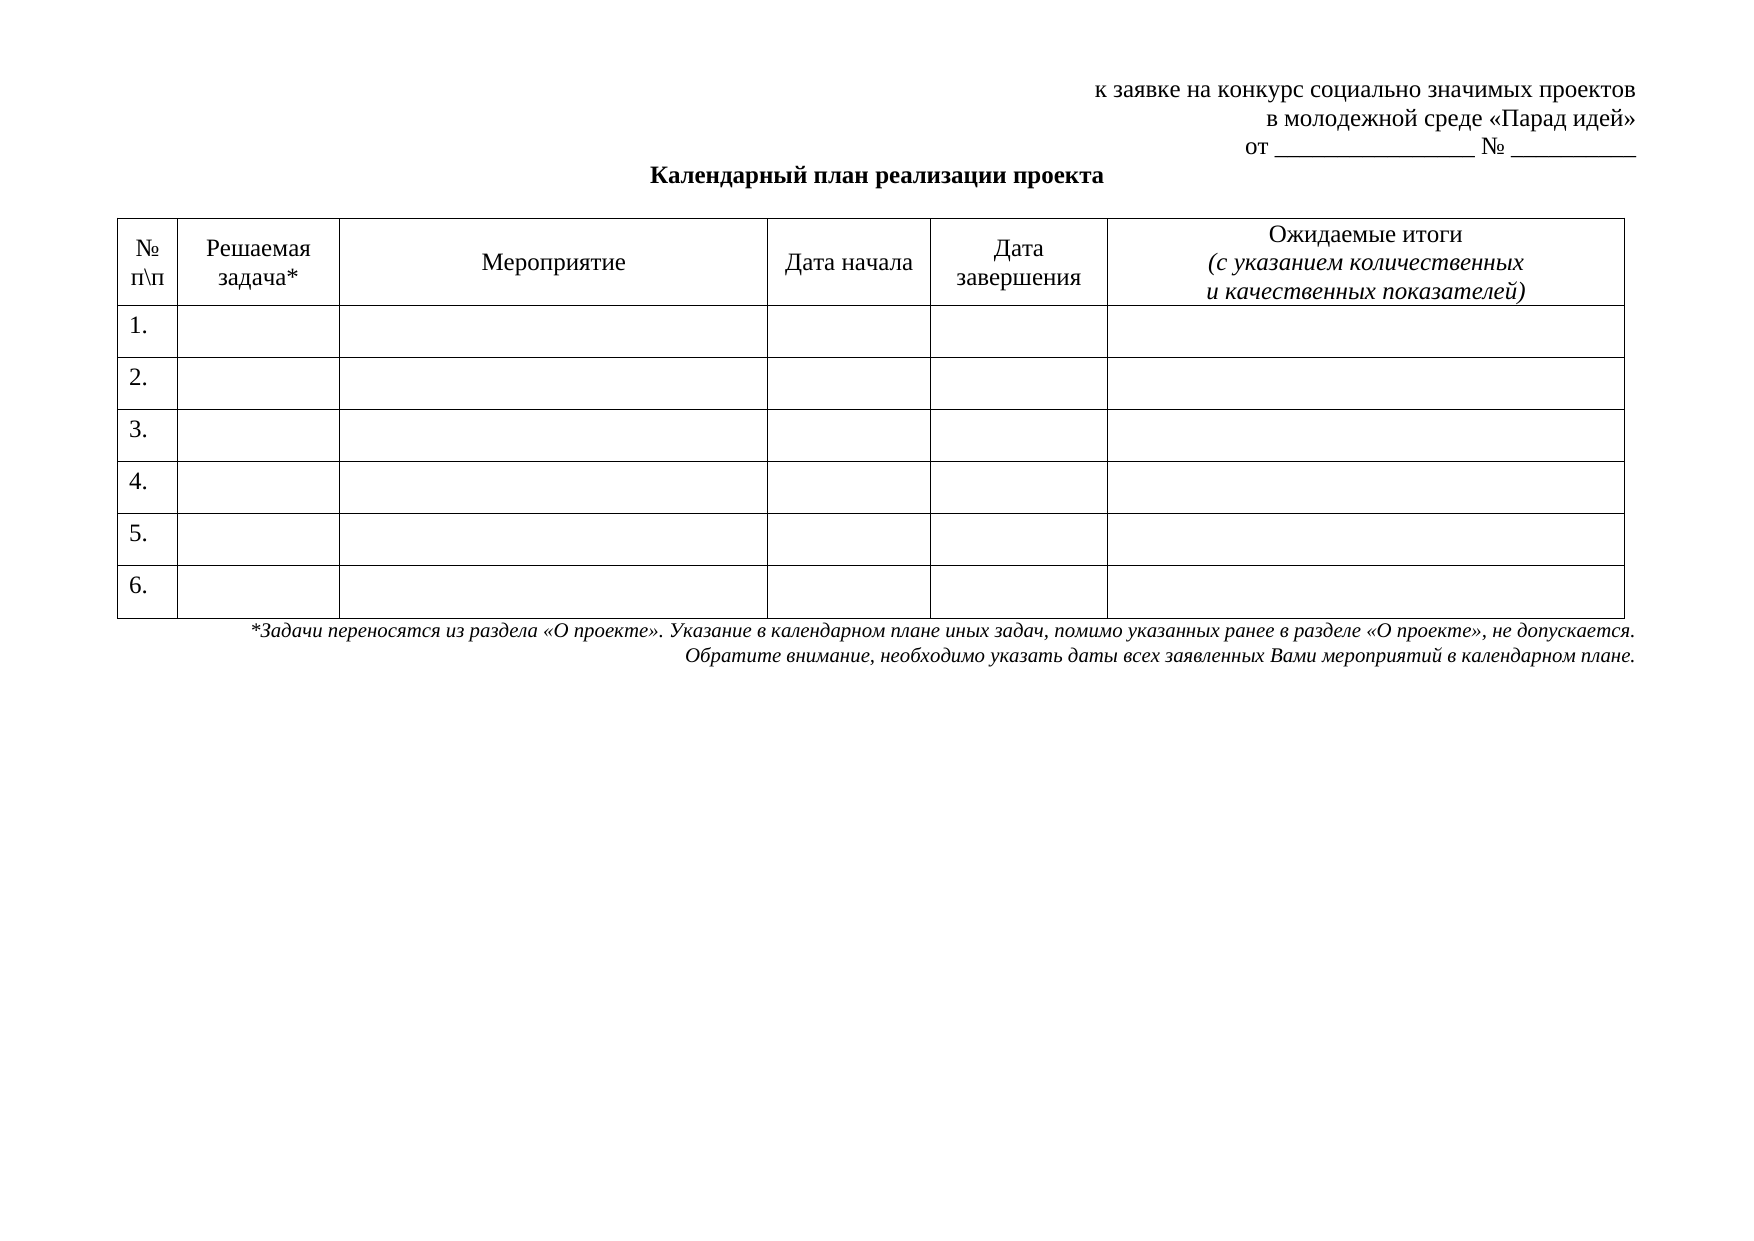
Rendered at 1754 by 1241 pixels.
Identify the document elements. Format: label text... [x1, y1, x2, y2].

table_cell [340, 462, 767, 513]
table_cell [340, 514, 767, 565]
table_header Дата завершения [931, 219, 1107, 305]
table_cell [340, 566, 767, 617]
table_cell [178, 462, 339, 513]
table_cell [118, 358, 177, 409]
table_cell [178, 306, 339, 357]
table_cell [931, 410, 1107, 461]
table_cell [1108, 410, 1624, 461]
table_cell [931, 306, 1107, 357]
table_cell [931, 514, 1107, 565]
table_cell [768, 566, 930, 617]
table_cell [931, 462, 1107, 513]
table_cell [118, 566, 177, 617]
table_header № п\п [118, 219, 177, 305]
table_cell [768, 410, 930, 461]
table_cell [1108, 358, 1624, 409]
table_cell [768, 358, 930, 409]
table_cell [931, 358, 1107, 409]
text *Задачи переносятся из раздела «О проекте». Указание в календарном плане иных задач, помимо указанных ранее в разделе «О проекте», не допускается. [118, 618, 1636, 642]
text Календарный план реализации проекта [118, 160, 1636, 189]
table_header Мероприятие [340, 219, 767, 305]
text в молодежной среде «Парад идей» [118, 103, 1636, 131]
table_header Ожидаемые итоги (с указанием количественных и качественных показателей) [1108, 219, 1624, 305]
table_cell [1108, 306, 1624, 357]
table_cell [768, 306, 930, 357]
table_cell [340, 410, 767, 461]
text Обратите внимание, необходимо указать даты всех заявленных Вами мероприятий в календарном плане. [118, 642, 1636, 667]
table_header Решаемая задача* [178, 219, 339, 305]
text к заявке на конкурс социально значимых проектов [118, 74, 1636, 103]
table_cell [178, 410, 339, 461]
table_cell [768, 514, 930, 565]
table_cell [931, 566, 1107, 617]
text от ________________ № __________ [118, 131, 1636, 160]
table_cell [178, 358, 339, 409]
table_cell [118, 514, 177, 565]
table_cell [1108, 514, 1624, 565]
table_cell [118, 410, 177, 461]
table_header Дата начала [768, 219, 930, 305]
table_cell [1108, 462, 1624, 513]
table_cell [178, 514, 339, 565]
table_cell [340, 306, 767, 357]
table_cell [1108, 566, 1624, 617]
table_cell [118, 306, 177, 357]
table_cell [178, 566, 339, 617]
table_cell [768, 462, 930, 513]
table_cell [118, 462, 177, 513]
table_cell [340, 358, 767, 409]
